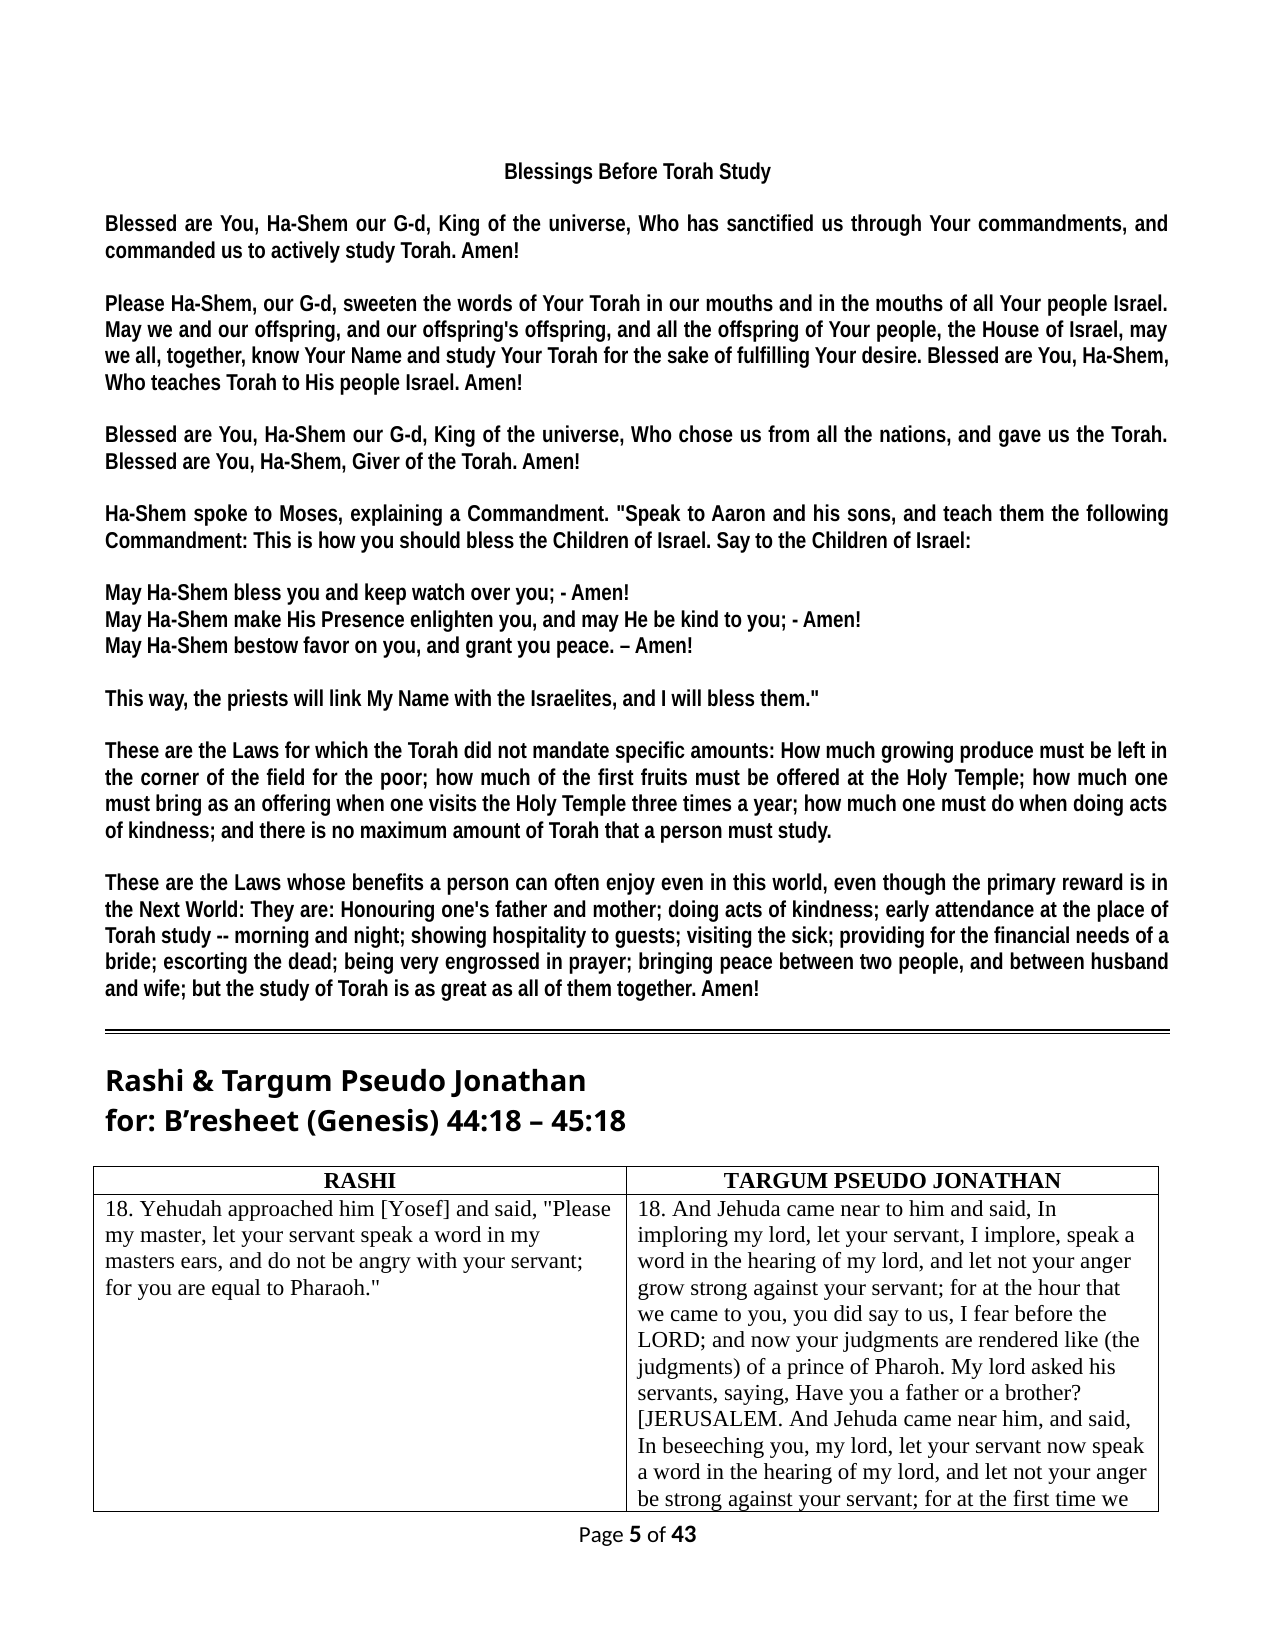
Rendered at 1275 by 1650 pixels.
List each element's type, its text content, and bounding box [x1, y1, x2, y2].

table_header TARGUM PSEUDO JONATHAN [627, 1167, 1158, 1194]
text Rashi & Targum Pseudo Jonathan [105, 1061, 1170, 1100]
table_header RASHI [94, 1167, 626, 1194]
text May Ha-Shem bless you and keep watch over you; - Amen! [105, 579, 1170, 606]
text These are the Laws for which the Torah did not mandate specific amounts: How much growing produce must be left in the corner of the field for the poor; how much of the first fruits must be offered at the Holy Temple; how much one must bring as an offering when one visits the Holy Temple three times a year; how much one must do when doing acts of kindness; and there is no maximum amount of Torah that a person must study. [105, 737, 1170, 843]
text Ha-Shem spoke to Moses, explaining a Commandment. "Speak to Aaron and his sons, and teach them the following Commandment: This is how you should bless the Children of Israel. Say to the Children of Israel: [105, 500, 1170, 553]
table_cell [94, 1195, 626, 1511]
text Blessings Before Torah Study [105, 158, 1170, 184]
text May Ha-Shem make His Presence enlighten you, and may He be kind to you; - Amen! [105, 606, 1170, 632]
text May Ha-Shem bestow favor on you, and grant you peace. – Amen! [105, 632, 1170, 658]
text Please Ha-Shem, our G-d, sweeten the words of Your Torah in our mouths and in the mouths of all Your people Israel. May we and our offspring, and our offspring's offspring, and all the offspring of Your people, the House of Israel, may we all, together, know Your Name and study Your Torah for the sake of fulfilling Your desire. Blessed are You, Ha-Shem, Who teaches Torah to His people Israel. Amen! [105, 289, 1170, 395]
text These are the Laws whose benefits a person can often enjoy even in this world, even though the primary reward is in the Next World: They are: Honouring one's father and mother; doing acts of kindness; early attendance at the place of Torah study -- morning and night; showing hospitality to guests; visiting the sick; providing for the financial needs of a bride; escorting the dead; being very engrossed in prayer; bringing peace between two people, and between husband and wife; but the study of Torah is as great as all of them together. Amen! [105, 869, 1170, 1001]
text for: B’resheet (Genesis) ‎‎‎‎‎‎‎‎‎‎‎44:18 – 45:18‎‎ [105, 1100, 1170, 1140]
text This way, the priests will link My Name with the Israelites, and I will bless them." [105, 685, 1170, 711]
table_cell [627, 1195, 1158, 1511]
text Blessed are You, Ha-Shem our G-d, King of the universe, Who chose us from all the nations, and gave us the Torah. Blessed are You, Ha-Shem, Giver of the Torah. Amen! [105, 421, 1170, 474]
text Blessed are You, Ha-Shem our G-d, King of the universe, Who has sanctified us through Your commandments, and commanded us to actively study Torah. Amen! [105, 210, 1170, 263]
